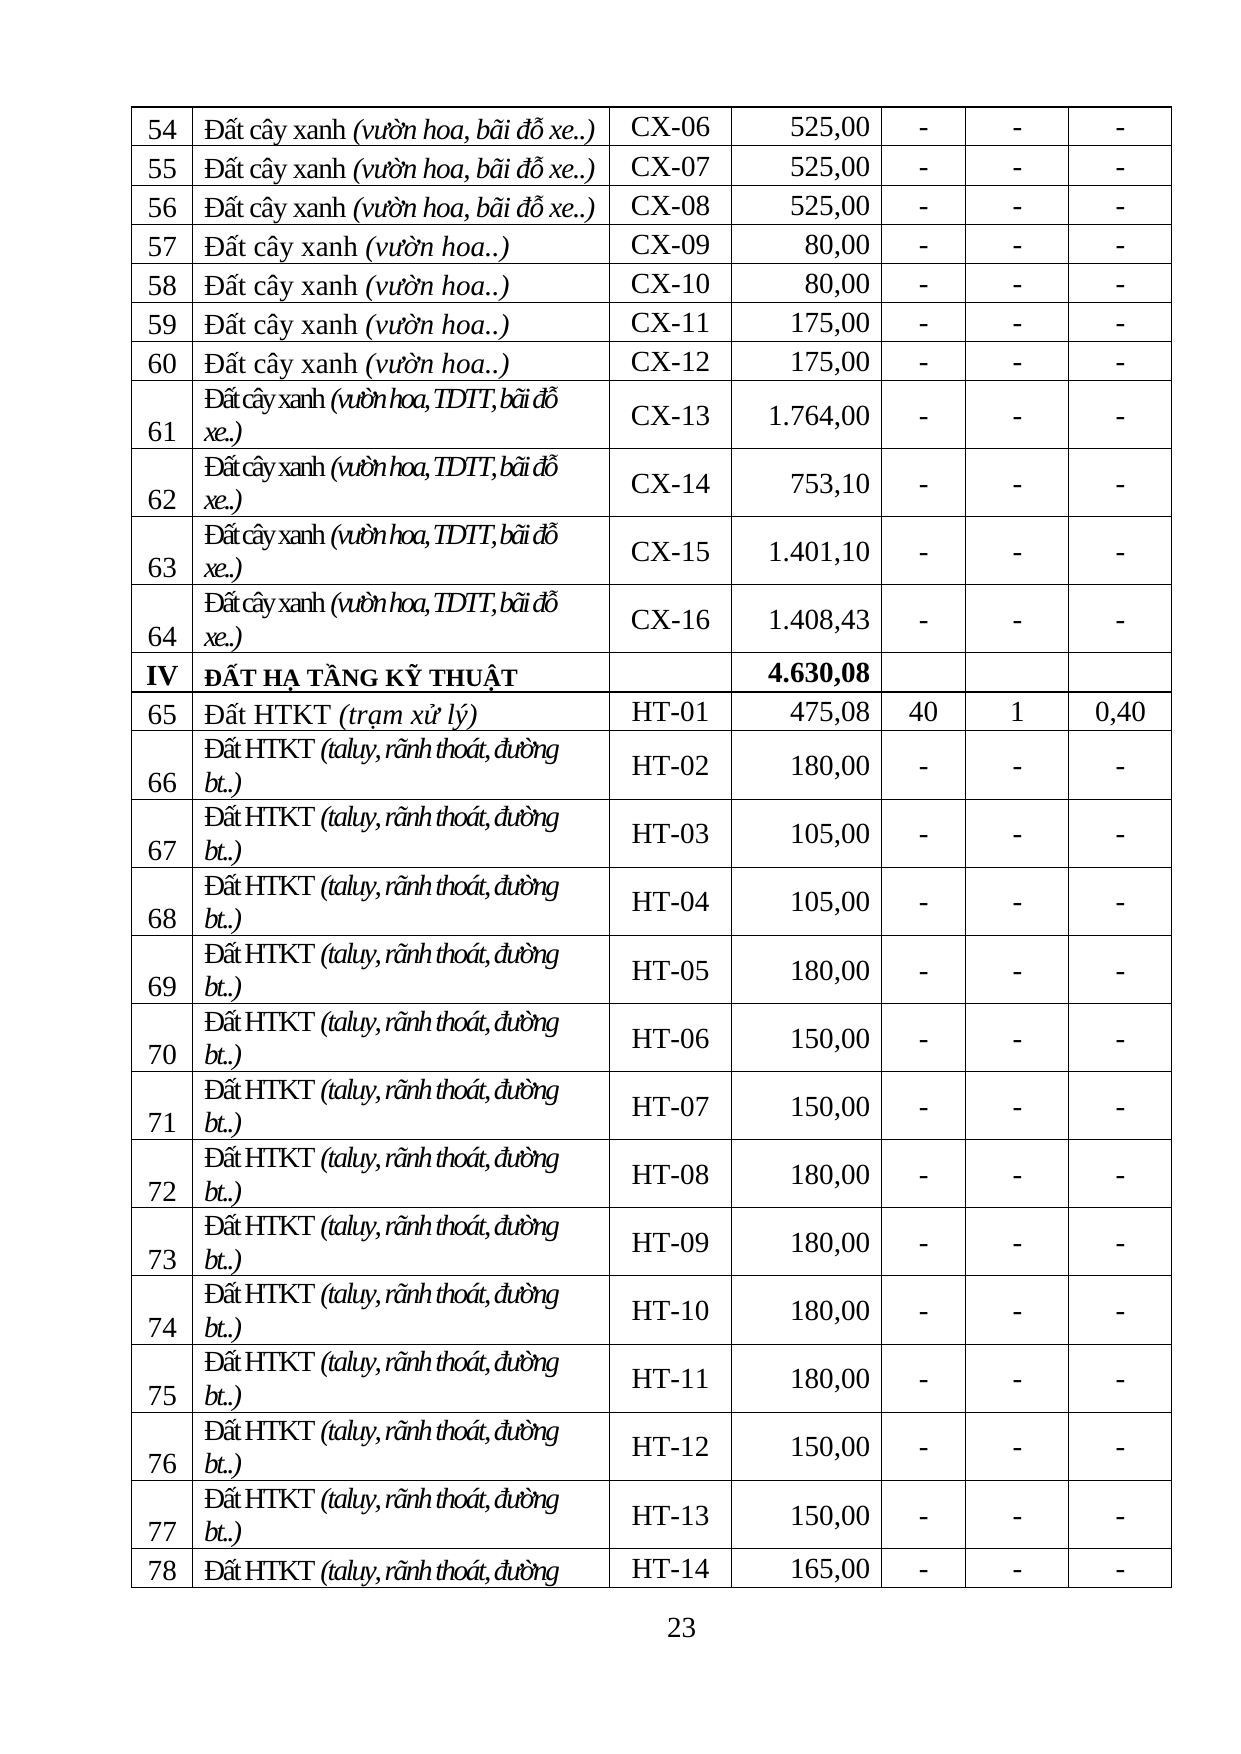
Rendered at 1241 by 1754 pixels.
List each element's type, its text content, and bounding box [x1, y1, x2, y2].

table_cell CX-09 [610, 225, 731, 263]
table_cell HT-01 [610, 693, 731, 730]
table_cell IV [132, 653, 192, 691]
table_cell - [1069, 146, 1171, 184]
table_cell - [882, 800, 965, 867]
table_cell 54 [132, 108, 192, 145]
table_cell - [966, 517, 1068, 584]
table_cell - [966, 868, 1068, 935]
table_cell 475,08 [732, 693, 881, 730]
table_cell 63 [132, 517, 192, 584]
table_cell [882, 653, 965, 691]
table_cell 1.764,00 [732, 381, 881, 448]
table_cell - [1069, 303, 1171, 341]
table_cell 66 [132, 731, 192, 798]
table_cell - [966, 936, 1068, 1003]
table_cell HT-05 [610, 936, 731, 1003]
table_cell - [1069, 868, 1171, 935]
table_cell Đất HTKT (taluy, rãnh thoát, đường bt..) [193, 1140, 609, 1207]
table_cell Đất HTKT (taluy, rãnh thoát, đường bt..) [193, 1276, 609, 1343]
table_cell 76 [132, 1413, 192, 1480]
table_cell Đất cây xanh (vườn hoa, bãi đỗ xe..) [193, 146, 609, 184]
table_cell Đất cây xanh (vườn hoa..) [193, 225, 609, 263]
table_cell 105,00 [732, 800, 881, 867]
table_cell 0,40 [1069, 693, 1171, 730]
table_cell [966, 653, 1068, 691]
table_cell CX-12 [610, 342, 731, 380]
table_cell 753,10 [732, 449, 881, 516]
table_cell - [1069, 381, 1171, 448]
table_cell 1 [966, 693, 1068, 730]
table_cell - [966, 585, 1068, 652]
table_cell - [966, 1208, 1068, 1275]
table_cell 150,00 [732, 1004, 881, 1071]
table_cell - [882, 342, 965, 380]
table_cell - [882, 108, 965, 145]
table_cell - [966, 1413, 1068, 1480]
table_cell Đất cây xanh (vườn hoa, TDTT, bãi đỗ xe..) [193, 381, 609, 448]
table_cell - [882, 225, 965, 263]
table_cell 180,00 [732, 1276, 881, 1343]
table_cell HT-09 [610, 1208, 731, 1275]
table_cell 180,00 [732, 936, 881, 1003]
table_cell - [1069, 225, 1171, 263]
table_cell - [882, 868, 965, 935]
table_cell CX-14 [610, 449, 731, 516]
table_cell 62 [132, 449, 192, 516]
table_cell 65 [132, 693, 192, 730]
table_cell - [1069, 1208, 1171, 1275]
table_cell 78 [132, 1549, 192, 1587]
table_cell [610, 653, 731, 691]
table_cell - [1069, 1481, 1171, 1548]
table_cell 175,00 [732, 342, 881, 380]
table_cell CX-08 [610, 186, 731, 223]
table_cell - [882, 186, 965, 223]
table_cell - [966, 449, 1068, 516]
table_cell - [882, 1140, 965, 1207]
table_cell 67 [132, 800, 192, 867]
table_cell 40 [882, 693, 965, 730]
table_cell - [1069, 264, 1171, 302]
table_cell HT-12 [610, 1413, 731, 1480]
table_cell HT-11 [610, 1345, 731, 1412]
table_cell CX-10 [610, 264, 731, 302]
table_cell 77 [132, 1481, 192, 1548]
table_cell Đất HTKT (taluy, rãnh thoát, đường bt..) [193, 1072, 609, 1139]
table_cell 74 [132, 1276, 192, 1343]
table_cell HT-07 [610, 1072, 731, 1139]
table_cell 105,00 [732, 868, 881, 935]
table_cell 59 [132, 303, 192, 341]
table_cell - [882, 1549, 965, 1587]
table_cell - [882, 1413, 965, 1480]
table_cell 70 [132, 1004, 192, 1071]
table_cell - [882, 1481, 965, 1548]
table_cell 60 [132, 342, 192, 380]
table_cell - [1069, 342, 1171, 380]
table_cell - [1069, 186, 1171, 223]
table_cell - [1069, 1413, 1171, 1480]
table_cell - [966, 342, 1068, 380]
table_cell Đất cây xanh (vườn hoa, TDTT, bãi đỗ xe..) [193, 449, 609, 516]
table_cell 75 [132, 1345, 192, 1412]
table_cell Đất HTKT (taluy, rãnh thoát, đường bt..) [193, 1345, 609, 1412]
table_cell - [966, 1276, 1068, 1343]
table_cell HT-04 [610, 868, 731, 935]
table_cell - [1069, 449, 1171, 516]
table_cell - [882, 1004, 965, 1071]
table_cell HT-02 [610, 731, 731, 798]
table_cell ĐẤT HẠ TẦNG KỸ THUẬT [193, 653, 609, 691]
table_cell 68 [132, 868, 192, 935]
table_cell - [1069, 1004, 1171, 1071]
table_cell - [882, 1345, 965, 1412]
table_cell 150,00 [732, 1481, 881, 1548]
table_cell 525,00 [732, 186, 881, 223]
table_cell 73 [132, 1208, 192, 1275]
table_cell - [966, 1004, 1068, 1071]
table_cell CX-15 [610, 517, 731, 584]
table_cell HT-06 [610, 1004, 731, 1071]
table_cell 71 [132, 1072, 192, 1139]
table_cell Đất cây xanh (vườn hoa, TDTT, bãi đỗ xe..) [193, 517, 609, 584]
table_cell - [1069, 585, 1171, 652]
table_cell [193, 1481, 609, 1548]
table_cell - [966, 264, 1068, 302]
table_cell 69 [132, 936, 192, 1003]
table_cell 55 [132, 146, 192, 184]
table_cell - [882, 381, 965, 448]
table_cell - [882, 1208, 965, 1275]
table_cell HT-14 [610, 1549, 731, 1587]
table_cell - [966, 381, 1068, 448]
table_cell 1.408,43 [732, 585, 881, 652]
table_cell - [966, 800, 1068, 867]
table_cell - [1069, 108, 1171, 145]
table_cell 525,00 [732, 146, 881, 184]
table_cell - [1069, 1072, 1171, 1139]
table_cell 1.401,10 [732, 517, 881, 584]
table_cell HT-13 [610, 1481, 731, 1548]
table_cell 180,00 [732, 1140, 881, 1207]
table_cell - [966, 1481, 1068, 1548]
table_cell 61 [132, 381, 192, 448]
table_cell - [882, 303, 965, 341]
table_cell - [882, 585, 965, 652]
table_cell - [882, 1072, 965, 1139]
table_cell - [966, 731, 1068, 798]
table_cell Đất cây xanh (vườn hoa, bãi đỗ xe..) [193, 186, 609, 223]
table_cell - [1069, 800, 1171, 867]
table_cell - [966, 146, 1068, 184]
table_cell - [882, 517, 965, 584]
table_cell - [1069, 731, 1171, 798]
table_cell - [966, 225, 1068, 263]
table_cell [193, 1549, 609, 1587]
table_cell [1069, 653, 1171, 691]
table_cell - [966, 1549, 1068, 1587]
table_cell - [966, 303, 1068, 341]
table_cell 72 [132, 1140, 192, 1207]
table_cell 4.630,08 [732, 653, 881, 691]
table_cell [193, 108, 609, 145]
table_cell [193, 1413, 609, 1480]
table_cell CX-11 [610, 303, 731, 341]
table_cell - [882, 1276, 965, 1343]
table_cell HT-10 [610, 1276, 731, 1343]
table_cell Đất HTKT (taluy, rãnh thoát, đường bt..) [193, 1004, 609, 1071]
table_cell 165,00 [732, 1549, 881, 1587]
table_cell 56 [132, 186, 192, 223]
table_cell 525,00 [732, 108, 881, 145]
table_cell Đất cây xanh (vườn hoa, TDTT, bãi đỗ xe..) [193, 585, 609, 652]
table_cell Đất HTKT (trạm xử lý) [193, 693, 609, 730]
table_cell - [1069, 1345, 1171, 1412]
table_cell - [1069, 936, 1171, 1003]
table_cell - [966, 1072, 1068, 1139]
table_cell 80,00 [732, 225, 881, 263]
table_cell 150,00 [732, 1413, 881, 1480]
table_cell 180,00 [732, 1345, 881, 1412]
table_cell CX-16 [610, 585, 731, 652]
table_cell CX-06 [610, 108, 731, 145]
table_cell HT-08 [610, 1140, 731, 1207]
table_cell Đất HTKT (taluy, rãnh thoát, đường bt..) [193, 1208, 609, 1275]
table_cell Đất cây xanh (vườn hoa..) [193, 342, 609, 380]
table_cell 175,00 [732, 303, 881, 341]
table_cell CX-07 [610, 146, 731, 184]
table_cell - [882, 264, 965, 302]
table_cell - [882, 449, 965, 516]
table_cell 180,00 [732, 731, 881, 798]
table_cell Đất HTKT (taluy, rãnh thoát, đường bt..) [193, 731, 609, 798]
table_cell Đất HTKT (taluy, rãnh thoát, đường bt..) [193, 800, 609, 867]
table_cell - [966, 108, 1068, 145]
table_cell - [966, 1345, 1068, 1412]
table_cell - [1069, 1140, 1171, 1207]
table_cell HT-03 [610, 800, 731, 867]
table_cell 180,00 [732, 1208, 881, 1275]
table_cell - [966, 186, 1068, 223]
table_cell Đất cây xanh (vườn hoa..) [193, 264, 609, 302]
table_cell - [1069, 1276, 1171, 1343]
table_cell - [1069, 517, 1171, 584]
table_cell 64 [132, 585, 192, 652]
table_cell Đất HTKT (taluy, rãnh thoát, đường bt..) [193, 868, 609, 935]
table_cell - [882, 146, 965, 184]
table_cell - [966, 1140, 1068, 1207]
table_cell 150,00 [732, 1072, 881, 1139]
table_cell - [1069, 1549, 1171, 1587]
table_cell - [882, 936, 965, 1003]
table_cell Đất HTKT (taluy, rãnh thoát, đường bt..) [193, 936, 609, 1003]
table_cell CX-13 [610, 381, 731, 448]
table_cell 80,00 [732, 264, 881, 302]
table_cell - [882, 731, 965, 798]
table_cell 58 [132, 264, 192, 302]
table_cell 57 [132, 225, 192, 263]
table_cell Đất cây xanh (vườn hoa..) [193, 303, 609, 341]
